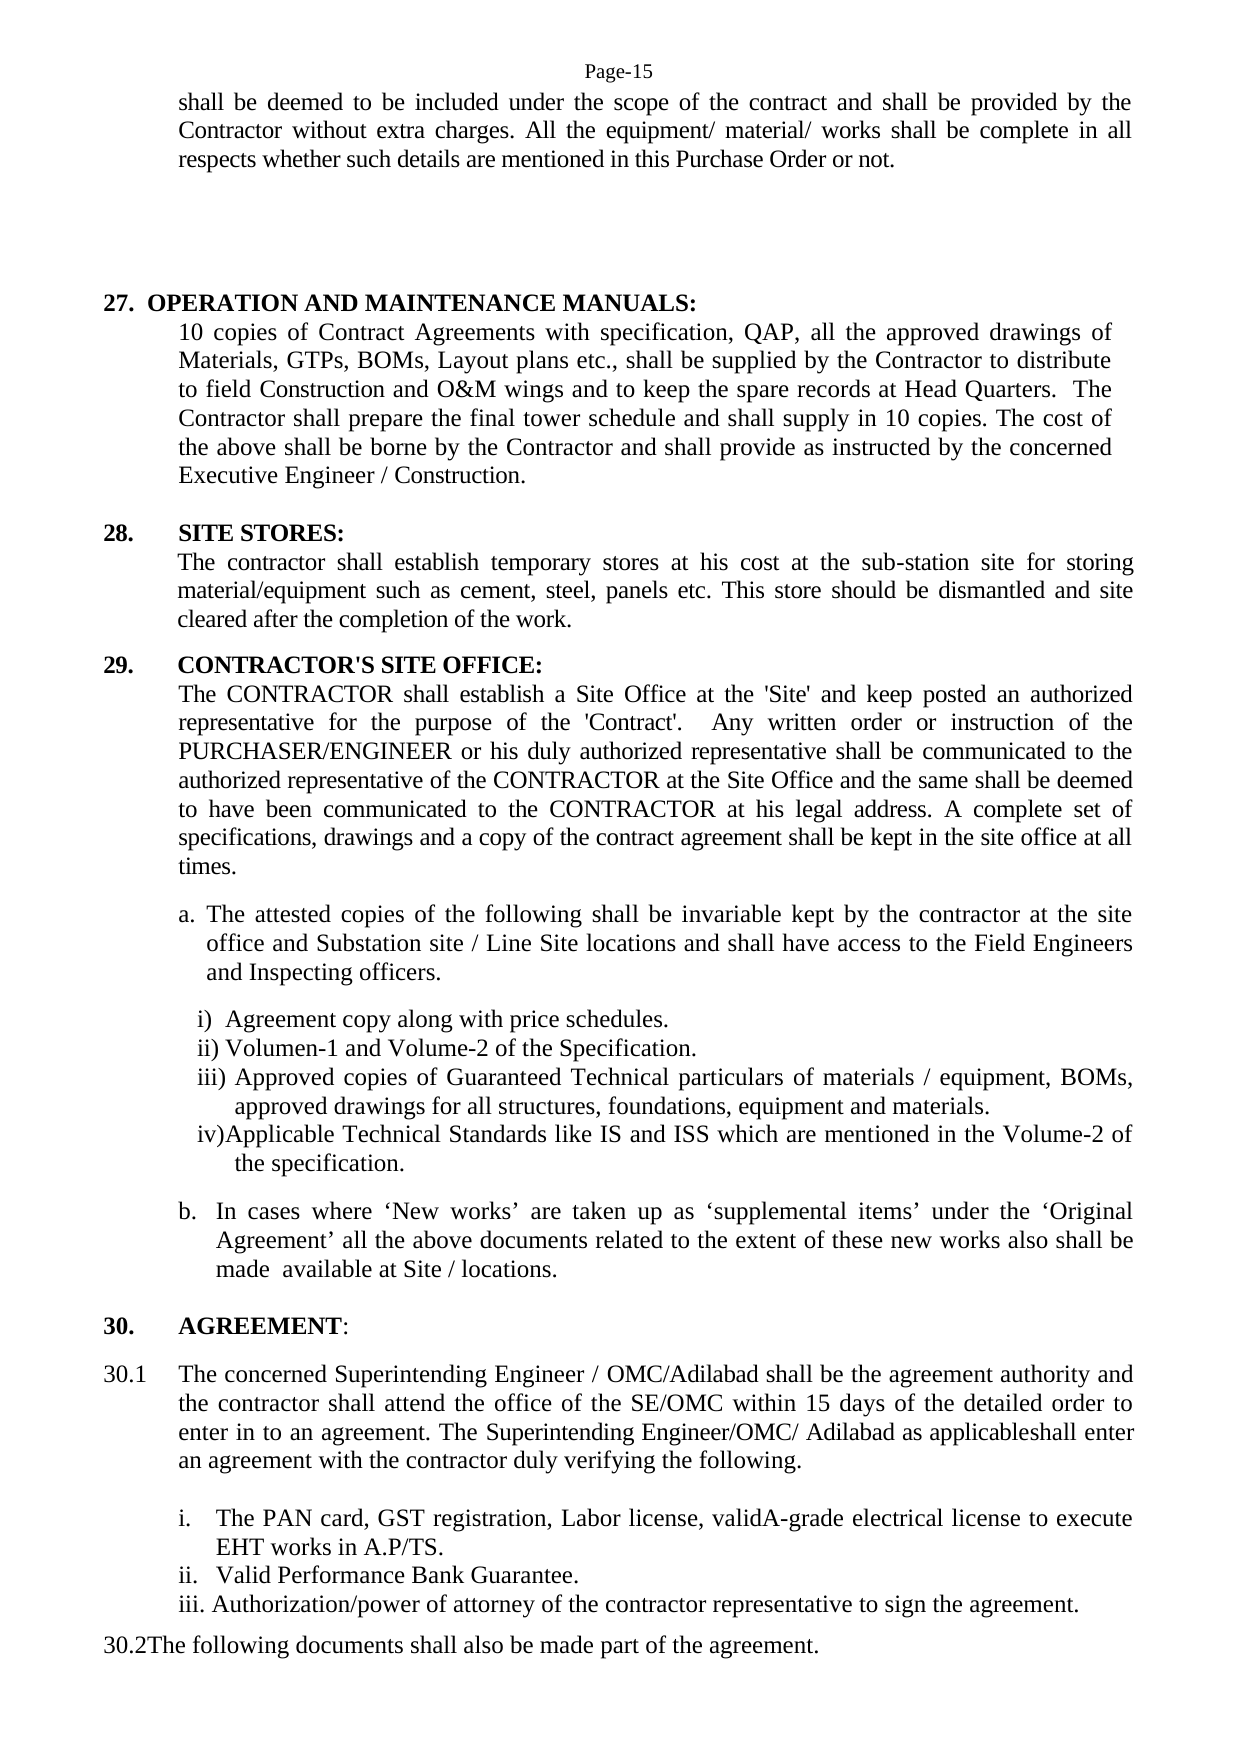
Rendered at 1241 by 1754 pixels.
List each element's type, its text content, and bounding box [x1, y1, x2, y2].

text The CONTRACTOR shall establish a Site Office at the 'Site' and keep posted an authorized representative for the purpose of the 'Contract'. Any written order or instruction of the PURCHASER/ENGINEER or his duly authorized representative shall be communicated to the authorized representative of the CONTRACTOR at the Site Office and the same shall be deemed to have been communicated to the CONTRACTOR at his legal address. A complete set of specifications, drawings and a copy of the contract agreement shall be kept in the site office at all times. [178, 679, 1134, 880]
text 28. SITE STORES: [103, 518, 1134, 547]
text 30. AGREEMENT: [103, 1311, 1113, 1340]
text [178, 87, 1133, 173]
text The contractor shall establish temporary stores at his cost at the sub-station site for storing material/equipment such as cement, steel, panels etc. This store should be dismantled and site cleared after the completion of the work. [177, 547, 1134, 633]
list 30.2The following documents shall also be made part of the agreement. [103, 1630, 1134, 1659]
list In cases where ‘New works’ are taken up as ‘supplemental items’ under the ‘Original Agreement’ all the above documents related to the extent of these new works also shall be made available at Site / locations. [178, 1196, 1134, 1282]
list The attested copies of the following shall be invariable kept by the contractor at the site office and Substation site / Line Site locations and shall have access to the Field Engineers and Inspecting officers. [178, 899, 1134, 985]
text 30.1 The concerned Superintending Engineer / OMC/Adilabad shall be the agreement authority and the contractor shall attend the office of the SE/OMC within 15 days of the detailed order to enter in to an agreement. The Superintending Engineer/OMC/ Adilabad as applicableshall enter an agreement with the contractor duly verifying the following. [103, 1359, 1134, 1474]
list Agreement copy along with price schedules. [197, 1004, 1134, 1033]
text iii. Authorization/power of attorney of the contractor representative to sign the agreement. [178, 1589, 1134, 1618]
text 10 copies of Contract Agreements with specification, QAP, all the approved drawings of Materials, GTPs, BOMs, Layout plans etc., shall be supplied by the Contractor to distribute to field Construction and O&M wings and to keep the spare records at Head Quarters. The Contractor shall prepare the final tower schedule and shall supply in 10 copies. The cost of the above shall be borne by the Contractor and shall provide as instructed by the concerned Executive Engineer / Construction. [178, 317, 1113, 489]
list Volumen-1 and Volume-2 of the Specification. [197, 1033, 1134, 1062]
text i. The PAN card, GST registration, Labor license, validA-grade electrical license to execute EHT works in A.P/TS. [178, 1503, 1134, 1560]
text 27. OPERATION AND MAINTENANCE MANUALS: [103, 288, 1134, 317]
list Approved copies of Guaranteed Technical particulars of materials / equipment, BOMs, approved drawings for all structures, foundations, equipment and materials. [197, 1062, 1134, 1119]
text ii. Valid Performance Bank Guarantee. [103, 1560, 1134, 1589]
list Applicable Technical Standards like IS and ISS which are mentioned in the Volume-2 of the specification. [197, 1119, 1134, 1177]
text 29. CONTRACTOR'S SITE OFFICE: [103, 650, 1134, 679]
